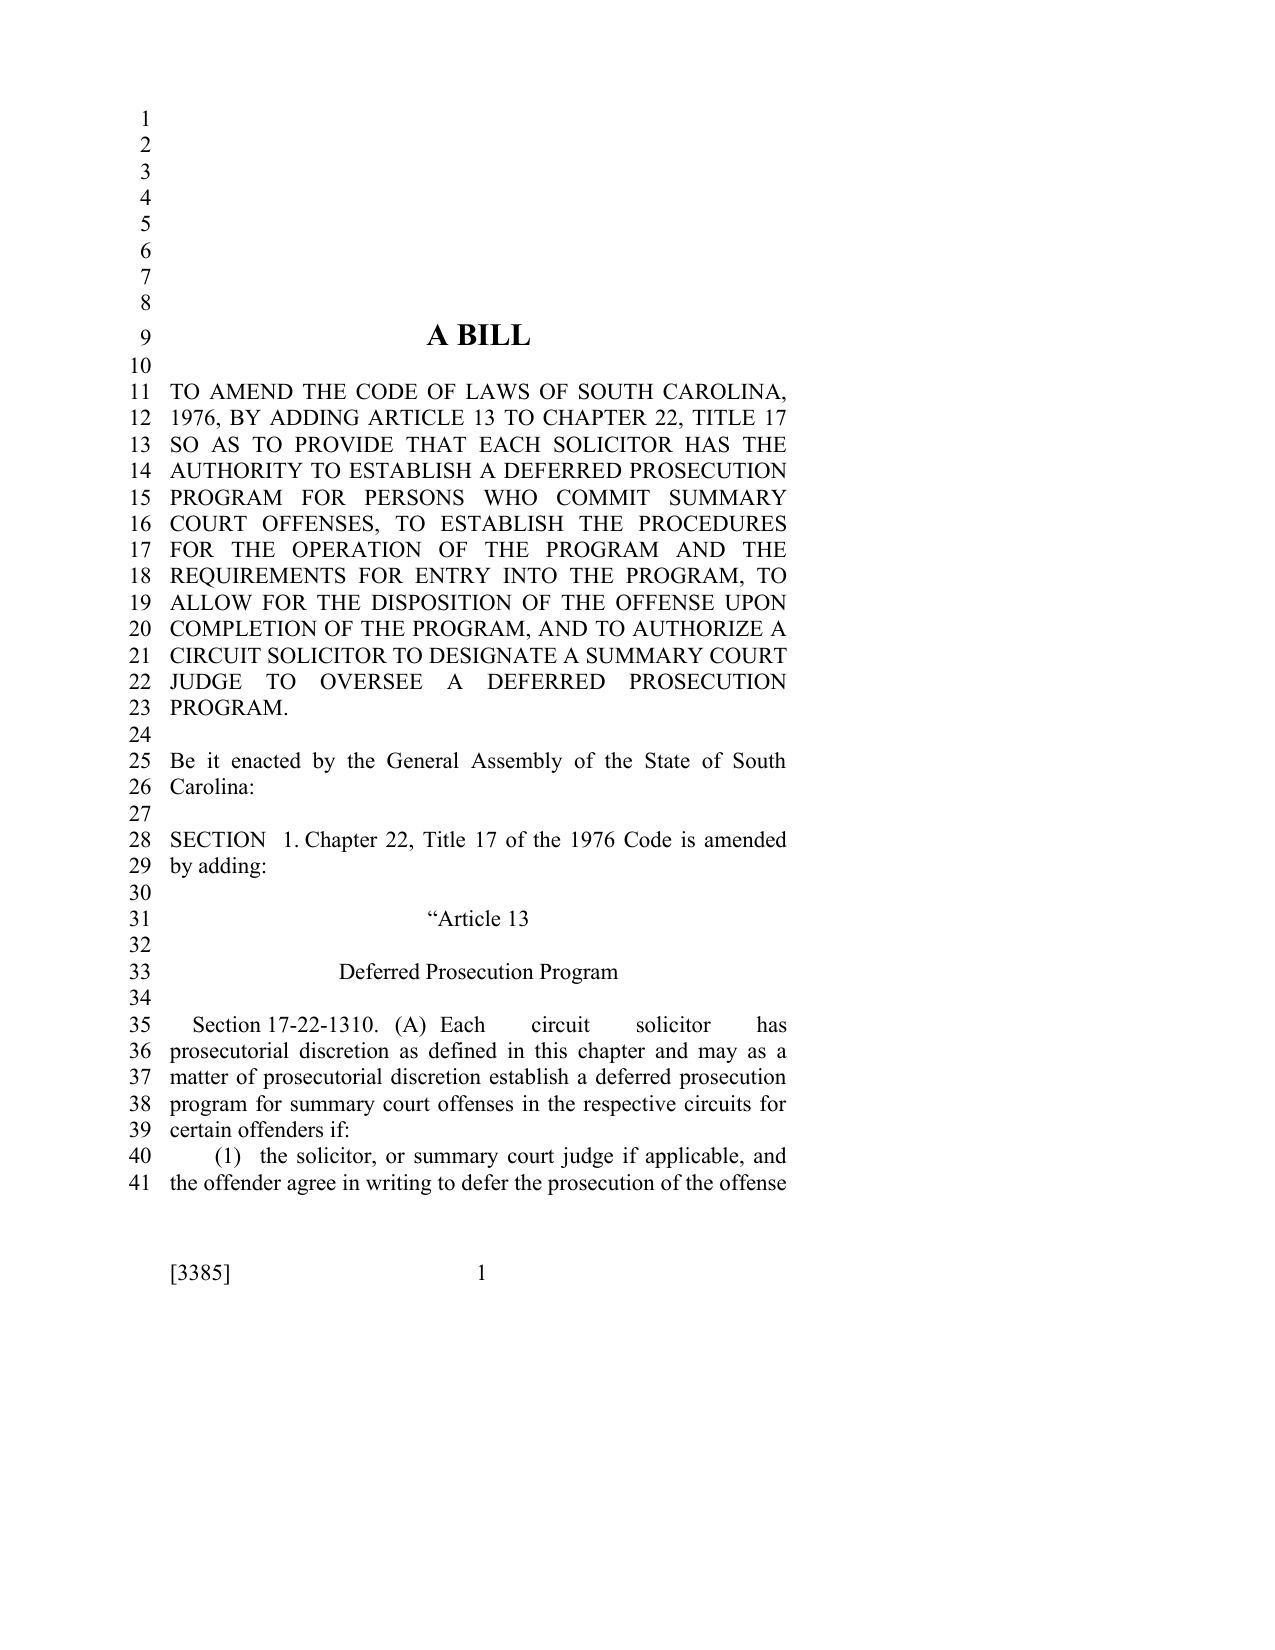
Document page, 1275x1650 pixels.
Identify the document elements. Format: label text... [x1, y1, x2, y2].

text Section 17-22-1310. (A) Each circuit solicitor has prosecutorial discretion as defined in this chapter and may as a matter of prosecutorial discretion establish a deferred prosecution program for summary court offenses in the respective circuits for certain offenders if: [169, 1011, 787, 1142]
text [169, 1142, 787, 1195]
text Deferred Prosecution Program [169, 958, 787, 984]
text A BILL [169, 316, 787, 352]
text TO AMEND THE CODE OF LAWS OF SOUTH CAROLINA, 1976, BY ADDING ARTICLE 13 TO CHAPTER 22, TITLE 17 SO AS TO PROVIDE THAT EACH SOLICITOR HAS THE AUTHORITY TO ESTABLISH A DEFERRED PROSECUTION PROGRAM FOR PERSONS WHO COMMIT SUMMARY COURT OFFENSES, TO ESTABLISH THE PROCEDURES FOR THE OPERATION OF THE PROGRAM AND THE REQUIREMENTS FOR ENTRY INTO THE PROGRAM, TO ALLOW FOR THE DISPOSITION OF THE OFFENSE UPON COMPLETION OF THE PROGRAM, AND TO AUTHORIZE A CIRCUIT SOLICITOR TO DESIGNATE A SUMMARY COURT JUDGE TO OVERSEE A DEFERRED PROSECUTION PROGRAM. [169, 378, 787, 721]
text Be it enacted by the General Assembly of the State of South Carolina: [169, 747, 787, 800]
text SECTION 1. Chapter 22, Title 17 of the 1976 Code is amended by adding: [169, 826, 787, 879]
text “Article 13 [169, 905, 787, 932]
